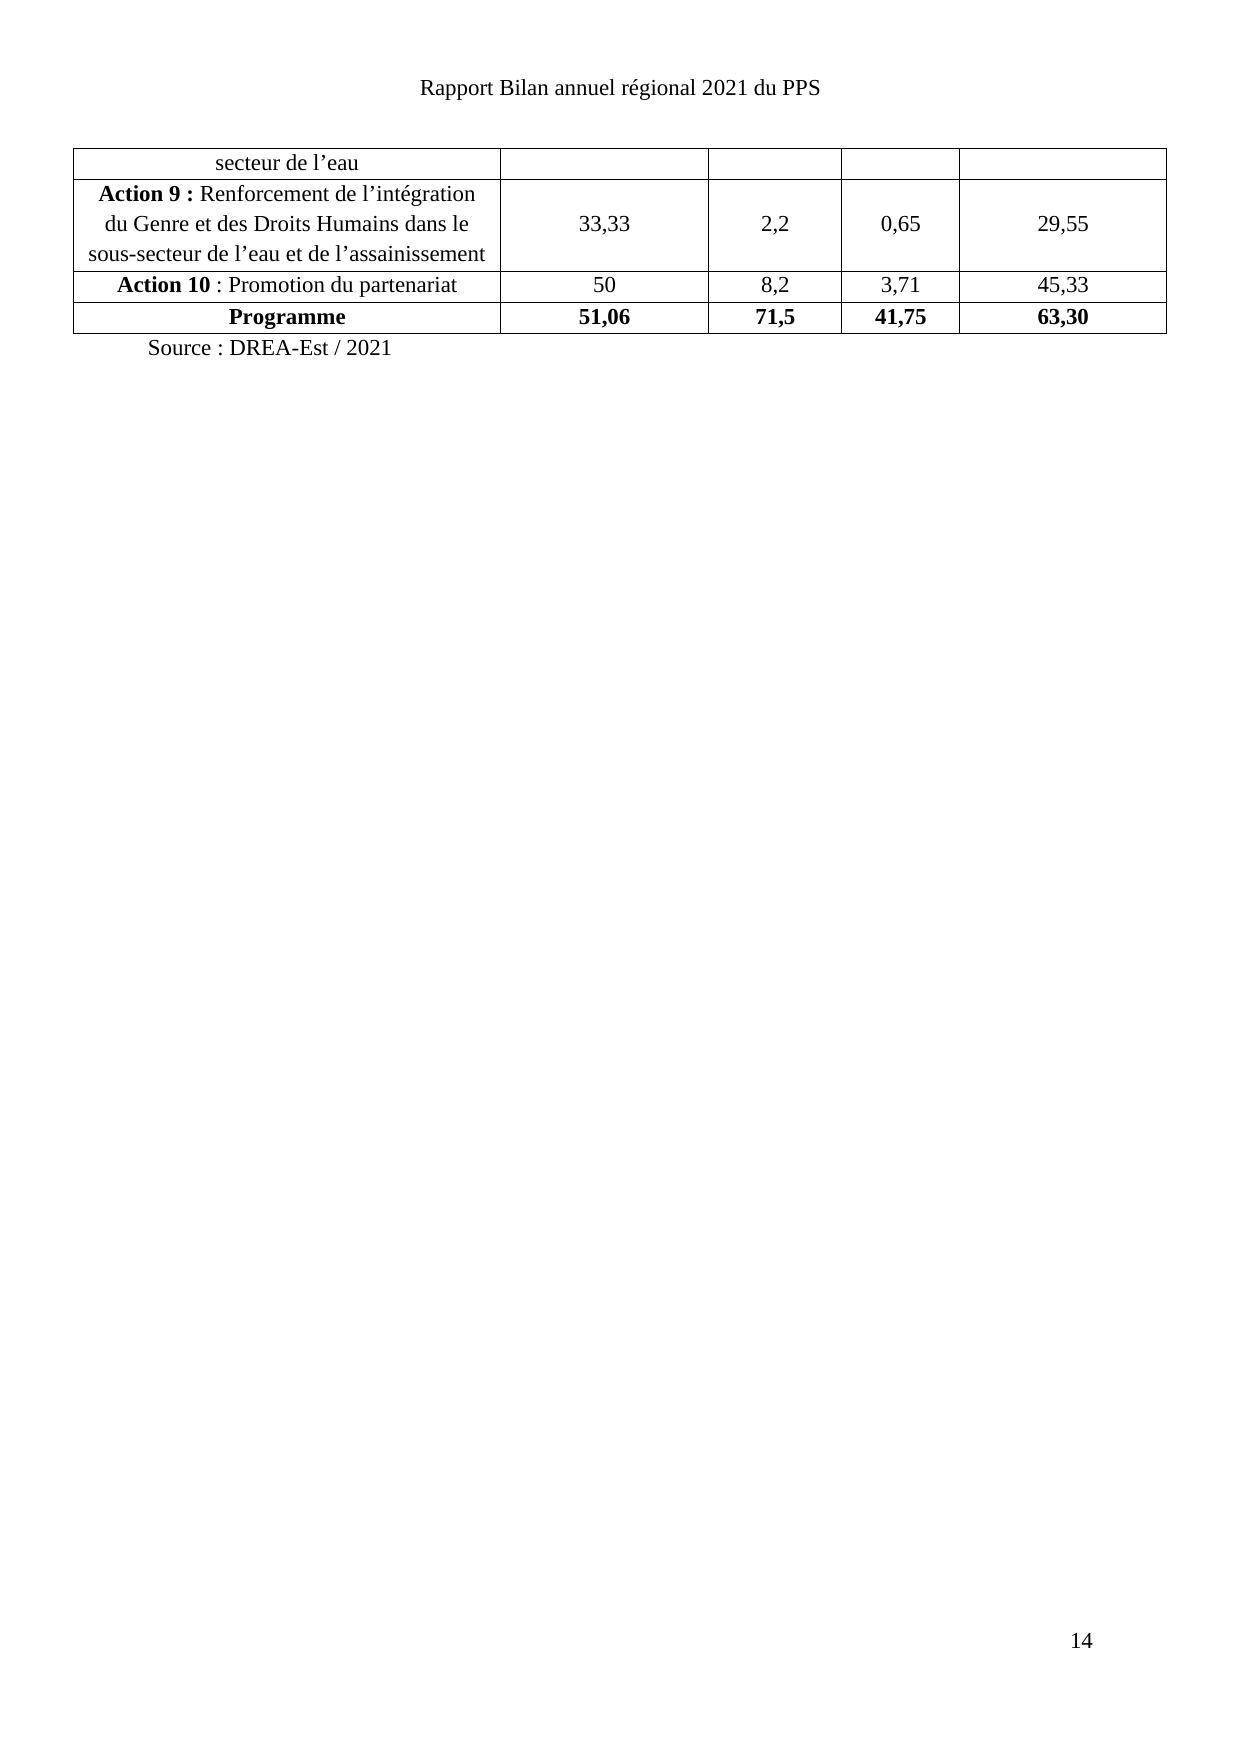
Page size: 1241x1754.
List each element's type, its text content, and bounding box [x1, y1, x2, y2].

table_cell 8,2 [709, 272, 841, 302]
table_cell 33,33 [501, 180, 708, 271]
table_cell 50 [501, 272, 708, 302]
text Source : DREA-Est / 2021 [148, 334, 1093, 360]
table_cell - [960, 149, 1166, 179]
table_cell Programme [74, 303, 500, 333]
table_cell Action 10 : Promotion du partenariat [74, 272, 500, 302]
table_cell 41,75 [842, 303, 959, 333]
table_cell 0,65 [842, 180, 959, 271]
table_cell 71,5 [709, 303, 841, 333]
table_cell 2,2 [709, 180, 841, 271]
table_cell 51,06 [501, 303, 708, 333]
table_cell - [842, 149, 959, 179]
table_cell 45,33 [960, 272, 1166, 302]
table_cell 3,71 [842, 272, 959, 302]
table_cell 29,55 [960, 180, 1166, 271]
table_cell Action 9 : Renforcement de l’intégration du Genre et des Droits Humains dans le sous-secteur de l’eau et de l’assainissement [74, 180, 500, 271]
table_cell - [501, 149, 708, 179]
table_cell - [709, 149, 841, 179]
table_cell 63,30 [960, 303, 1166, 333]
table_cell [74, 149, 500, 179]
